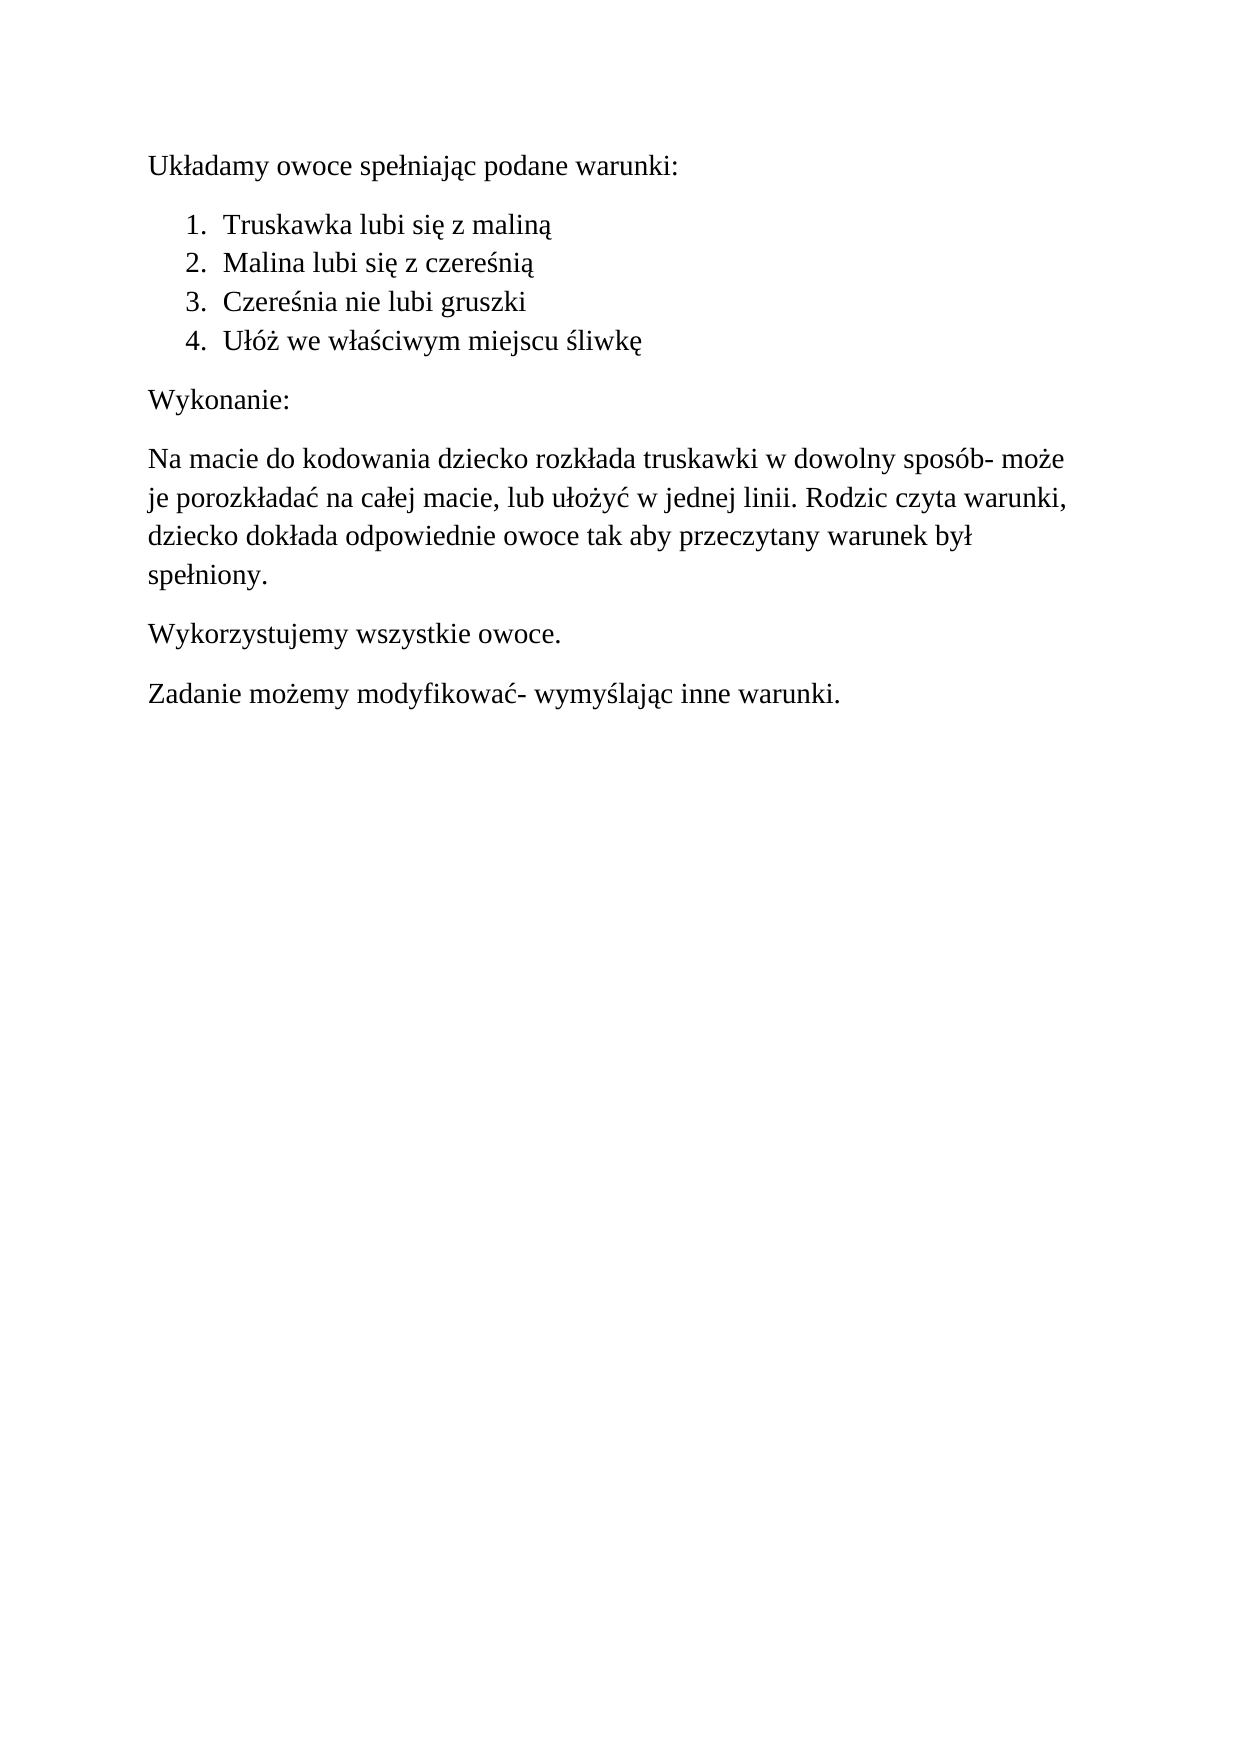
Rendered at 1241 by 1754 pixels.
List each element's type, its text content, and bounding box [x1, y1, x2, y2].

text Zadanie możemy modyfikować- wymyślając inne warunki. [148, 676, 1093, 709]
list Truskawka lubi się z maliną [185, 207, 1093, 241]
list Malina lubi się z czereśnią [185, 246, 1093, 279]
list Czereśnia nie lubi gruszki [185, 284, 1093, 318]
text Wykonanie: [148, 382, 1093, 416]
text Na macie do kodowania dziecko rozkłada truskawki w dowolny sposób- może je porozkładać na całej macie, lub ułożyć w jednej linii. Rodzic czyta warunki, dziecko dokłada odpowiednie owoce tak aby przeczytany warunek był spełniony. [148, 441, 1093, 591]
text Wykorzystujemy wszystkie owoce. [148, 616, 1093, 650]
text Układamy owoce spełniając podane warunki: [148, 148, 1093, 181]
list Ułóż we właściwym miejscu śliwkę [185, 323, 1093, 356]
